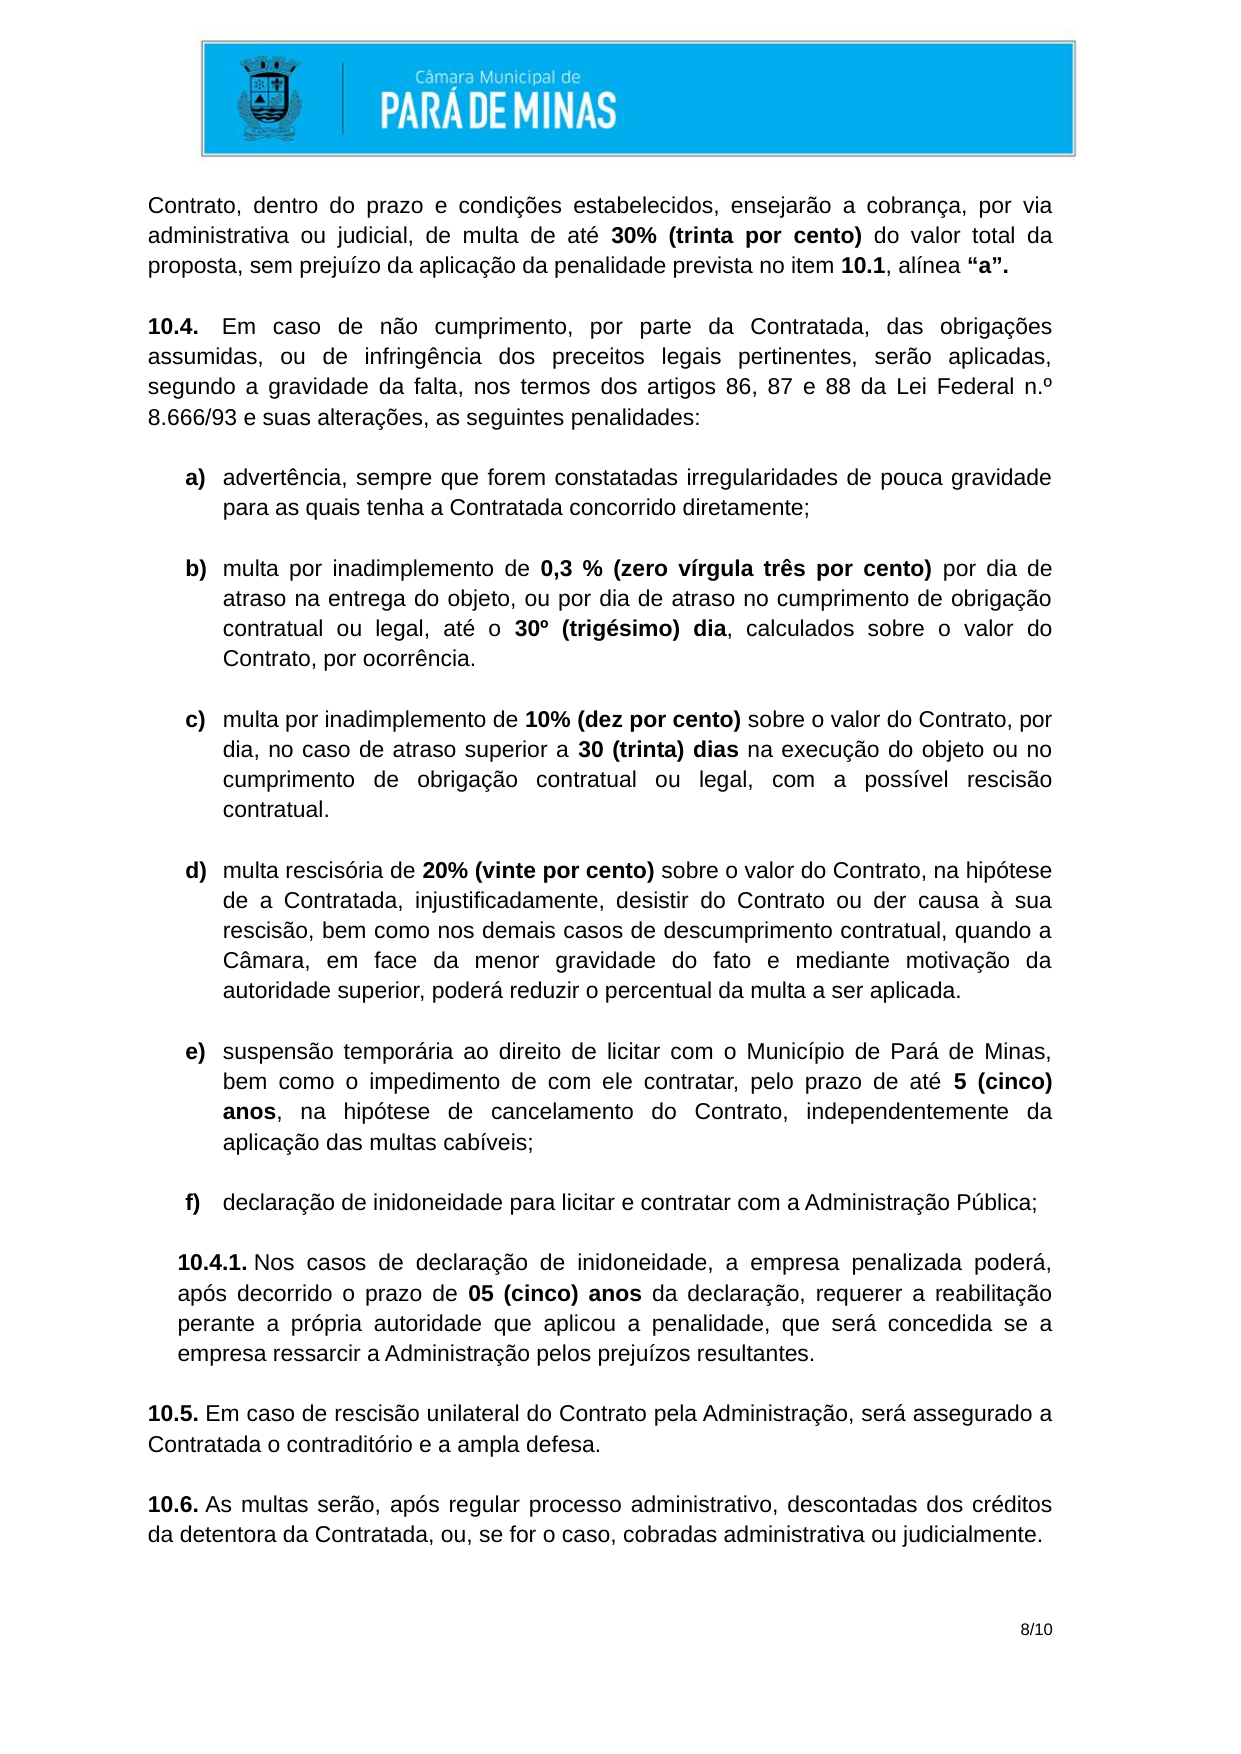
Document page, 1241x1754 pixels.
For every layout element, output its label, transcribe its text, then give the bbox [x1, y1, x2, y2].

list multa por inadimplemento de 0,3 % (zero vírgula três por cento) por dia de atraso na entrega do objeto, ou por dia de atraso no cumprimento de obrigação contratual ou legal, até o 30º (trigésimo) dia, calculados sobre o valor do Contrato, por ocorrência. [185, 554, 1053, 671]
list advertência, sempre que forem constatadas irregularidades de pouca gravidade para as quais tenha a Contratada concorrido diretamente; [185, 464, 1053, 520]
list Em caso de rescisão unilateral do Contrato pela Administração, será assegurado a Contratada o contraditório e a ampla defesa. [148, 1400, 1053, 1457]
picture [14, 28, 1241, 163]
list multa rescisória de 20% (vinte por cento) sobre o valor do Contrato, na hipótese de a Contratada, injustificadamente, desistir do Contrato ou der causa à sua rescisão, bem como nos demais casos de descumprimento contratual, quando a Câmara, em face da menor gravidade do fato e mediante motivação da autoridade superior, poderá reduzir o percentual da multa a ser aplicada. [185, 857, 1053, 1004]
list declaração de inidoneidade para licitar e contratar com a Administração Pública; [185, 1189, 1053, 1215]
list As multas serão, após regular processo administrativo, descontadas dos créditos da detentora da Contratada, ou, se for o caso, cobradas administrativa ou judicialmente. [148, 1491, 1053, 1547]
list Em caso de não cumprimento, por parte da Contratada, das obrigações assumidas, ou de infringência dos preceitos legais pertinentes, serão aplicadas, segundo a gravidade da falta, nos termos dos artigos 86, 87 e 88 da Lei Federal n.º 8.666/93 e suas alterações, as seguintes penalidades: [148, 313, 1053, 430]
list multa por inadimplemento de 10% (dez por cento) sobre o valor do Contrato, por dia, no caso de atraso superior a 30 (trinta) dias na execução do objeto ou no cumprimento de obrigação contratual ou legal, com a possível rescisão contratual. [185, 706, 1053, 822]
list suspensão temporária ao direito de licitar com o Município de Pará de Minas, bem como o impedimento de com ele contratar, pelo prazo de até 5 (cinco) anos, na hipótese de cancelamento do Contrato, independentemente da aplicação das multas cabíveis; [185, 1038, 1053, 1155]
list Nos casos de declaração de inidoneidade, a empresa penalizada poderá, após decorrido o prazo de 05 (cinco) anos da declaração, requerer a reabilitação perante a própria autoridade que aplicou a penalidade, que será concedida se a empresa ressarcir a Administração pelos prejuízos resultantes. [177, 1249, 1053, 1366]
